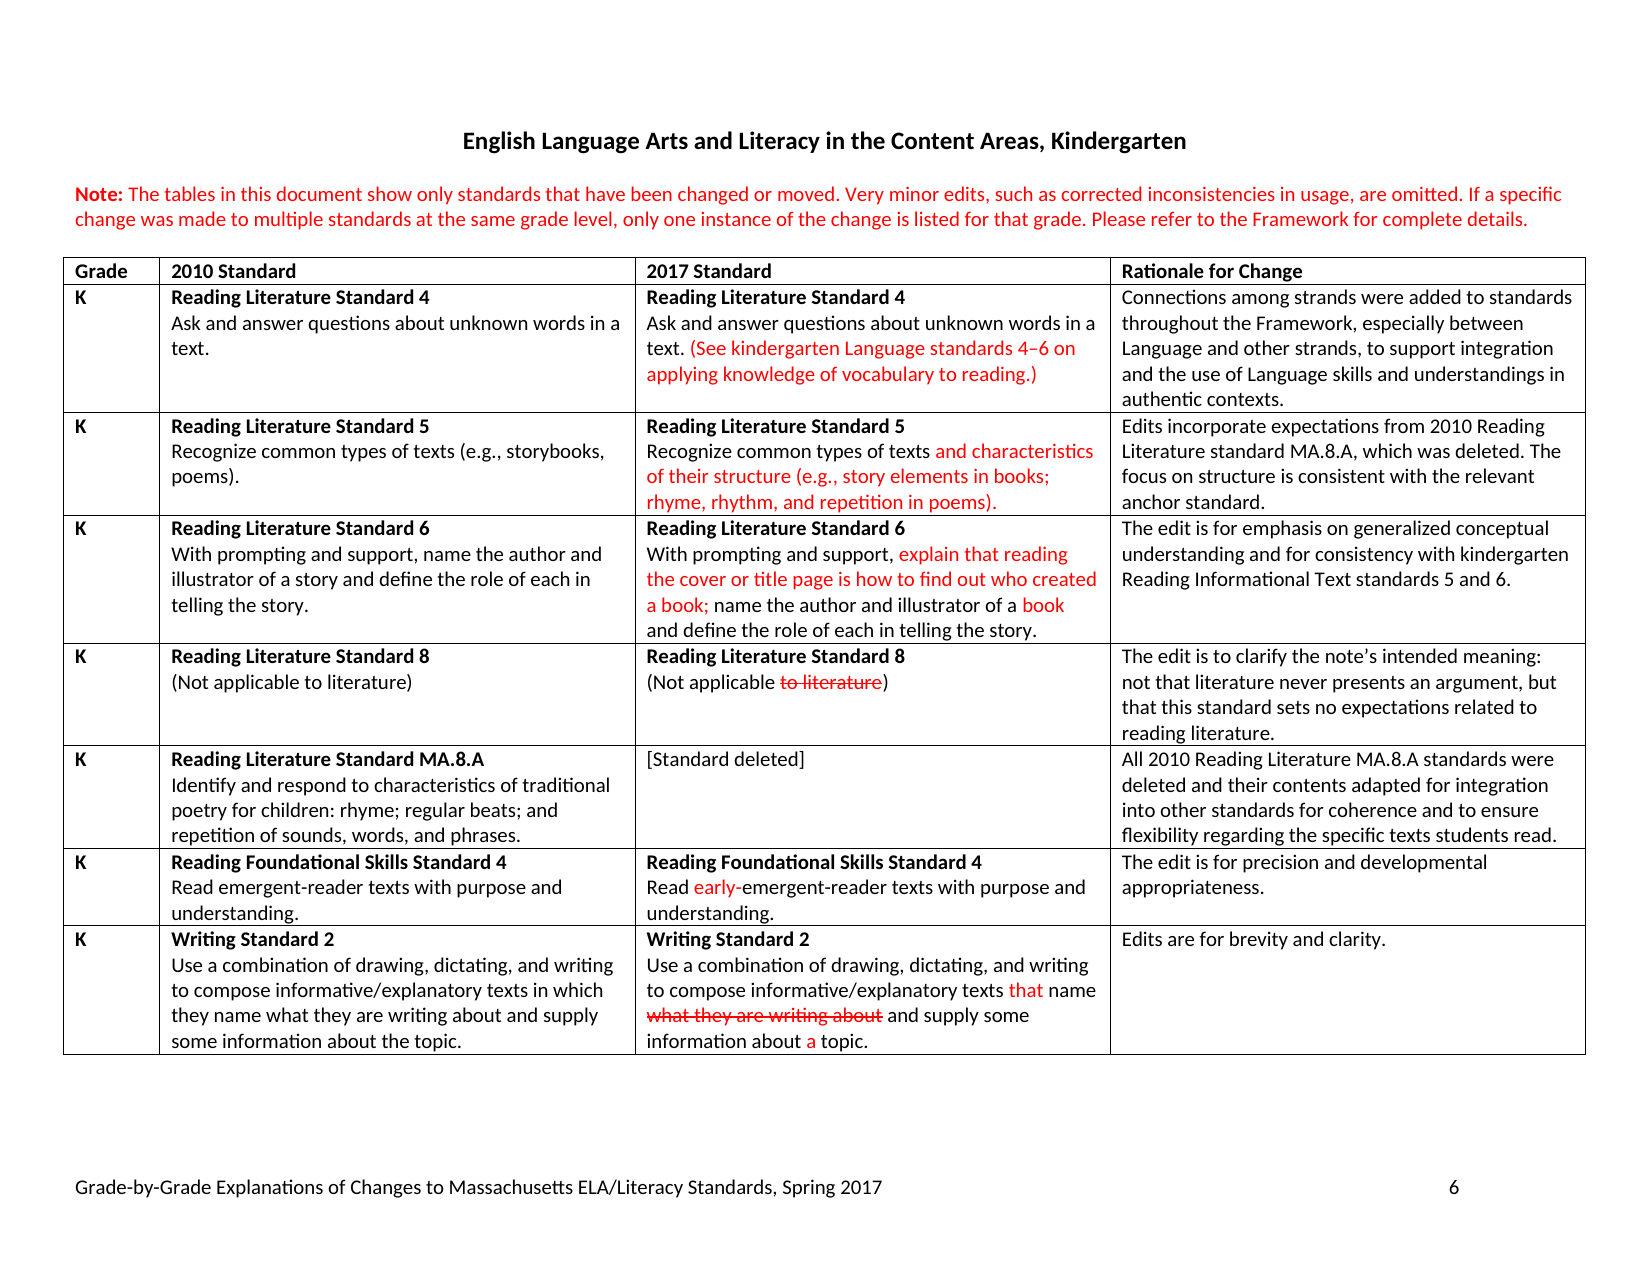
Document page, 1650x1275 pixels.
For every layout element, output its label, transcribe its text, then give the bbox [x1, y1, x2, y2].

table_cell Reading Foundational Skills Standard 4 Read emergent-reader texts with purpose and understanding. [160, 849, 635, 925]
subtitle English Language Arts and Literacy in the Content Areas, Kindergarten [75, 125, 1575, 156]
table_cell K [64, 746, 159, 848]
table_cell The edit is for emphasis on generalized conceptual understanding and for consistency with kindergarten Reading Informational Text standards 5 and 6. [1111, 516, 1585, 643]
table_cell Reading Foundational Skills Standard 4 Read early-emergent-reader texts with purpose and understanding. [636, 849, 1110, 925]
table_cell The edit is to clarify the note’s intended meaning: not that literature never presents an argument, but that this standard sets no expectations related to reading literature. [1111, 644, 1585, 745]
table_cell Edits are for brevity and clarity. [1111, 926, 1585, 1053]
table_cell K [64, 926, 159, 1053]
table_cell All 2010 Reading Literature MA.8.A standards were deleted and their contents adapted for integration into other standards for coherence and to ensure flexibility regarding the specific texts students read. [1111, 746, 1585, 848]
table_cell Writing Standard 2 Use a combination of drawing, dictating, and writing to compose informative/explanatory texts that name what they are writing about and supply some information about a topic. [636, 926, 1110, 1053]
table_header Grade [64, 258, 159, 284]
table_cell Reading Literature Standard 4 Ask and answer questions about unknown words in a text. [160, 285, 635, 412]
table_cell Reading Literature Standard 5 Recognize common types of texts (e.g., storybooks, poems). [160, 413, 635, 514]
table_header Rationale for Change [1111, 258, 1585, 284]
table_cell The edit is for precision and developmental appropriateness. [1111, 849, 1585, 925]
table_cell K [64, 413, 159, 514]
table_cell Writing Standard 2 Use a combination of drawing, dictating, and writing to compose informative/explanatory texts in which they name what they are writing about and supply some information about the topic. [160, 926, 635, 1053]
table_cell K [64, 849, 159, 925]
table_cell K [64, 644, 159, 745]
table_cell Reading Literature Standard 6 With prompting and support, name the author and illustrator of a story and define the role of each in telling the story. [160, 516, 635, 643]
table_cell Reading Literature Standard 8 (Not applicable to literature) [160, 644, 635, 745]
table_header 2010 Standard [160, 258, 635, 284]
table_cell Connections among strands were added to standards throughout the Framework, especially between Language and other strands, to support integration and the use of Language skills and understandings in authentic contexts. [1111, 285, 1585, 412]
table_cell [Standard deleted] [636, 746, 1110, 848]
table_cell Reading Literature Standard 4 Ask and answer questions about unknown words in a text. (See kindergarten Language standards 4–6 on applying knowledge of vocabulary to reading.) [636, 285, 1110, 412]
table_header 2017 Standard [636, 258, 1110, 284]
table_cell Reading Literature Standard MA.8.A Identify and respond to characteristics of traditional poetry for children: rhyme; regular beats; and repetition of sounds, words, and phrases. [160, 746, 635, 848]
text Note: The tables in this document show only standards that have been changed or moved. Very minor edits, such as corrected inconsistencies in usage, are omitted. If a specific change was made to multiple standards at the same grade level, only one instance of the change is listed for that grade. Please refer to the Framework for complete details. [75, 181, 1575, 232]
table_cell Edits incorporate expectations from 2010 Reading Literature standard MA.8.A, which was deleted. The focus on structure is consistent with the relevant anchor standard. [1111, 413, 1585, 514]
table_cell Reading Literature Standard 8 (Not applicable to literature) [636, 644, 1110, 745]
table_cell K [64, 516, 159, 643]
table_cell K [64, 285, 159, 412]
table_cell Reading Literature Standard 5 Recognize common types of texts and characteristics of their structure (e.g., story elements in books; rhyme, rhythm, and repetition in poems). [636, 413, 1110, 514]
table_cell Reading Literature Standard 6 With prompting and support, explain that reading the cover or title page is how to find out who created a book; name the author and illustrator of a book and define the role of each in telling the story. [636, 516, 1110, 643]
